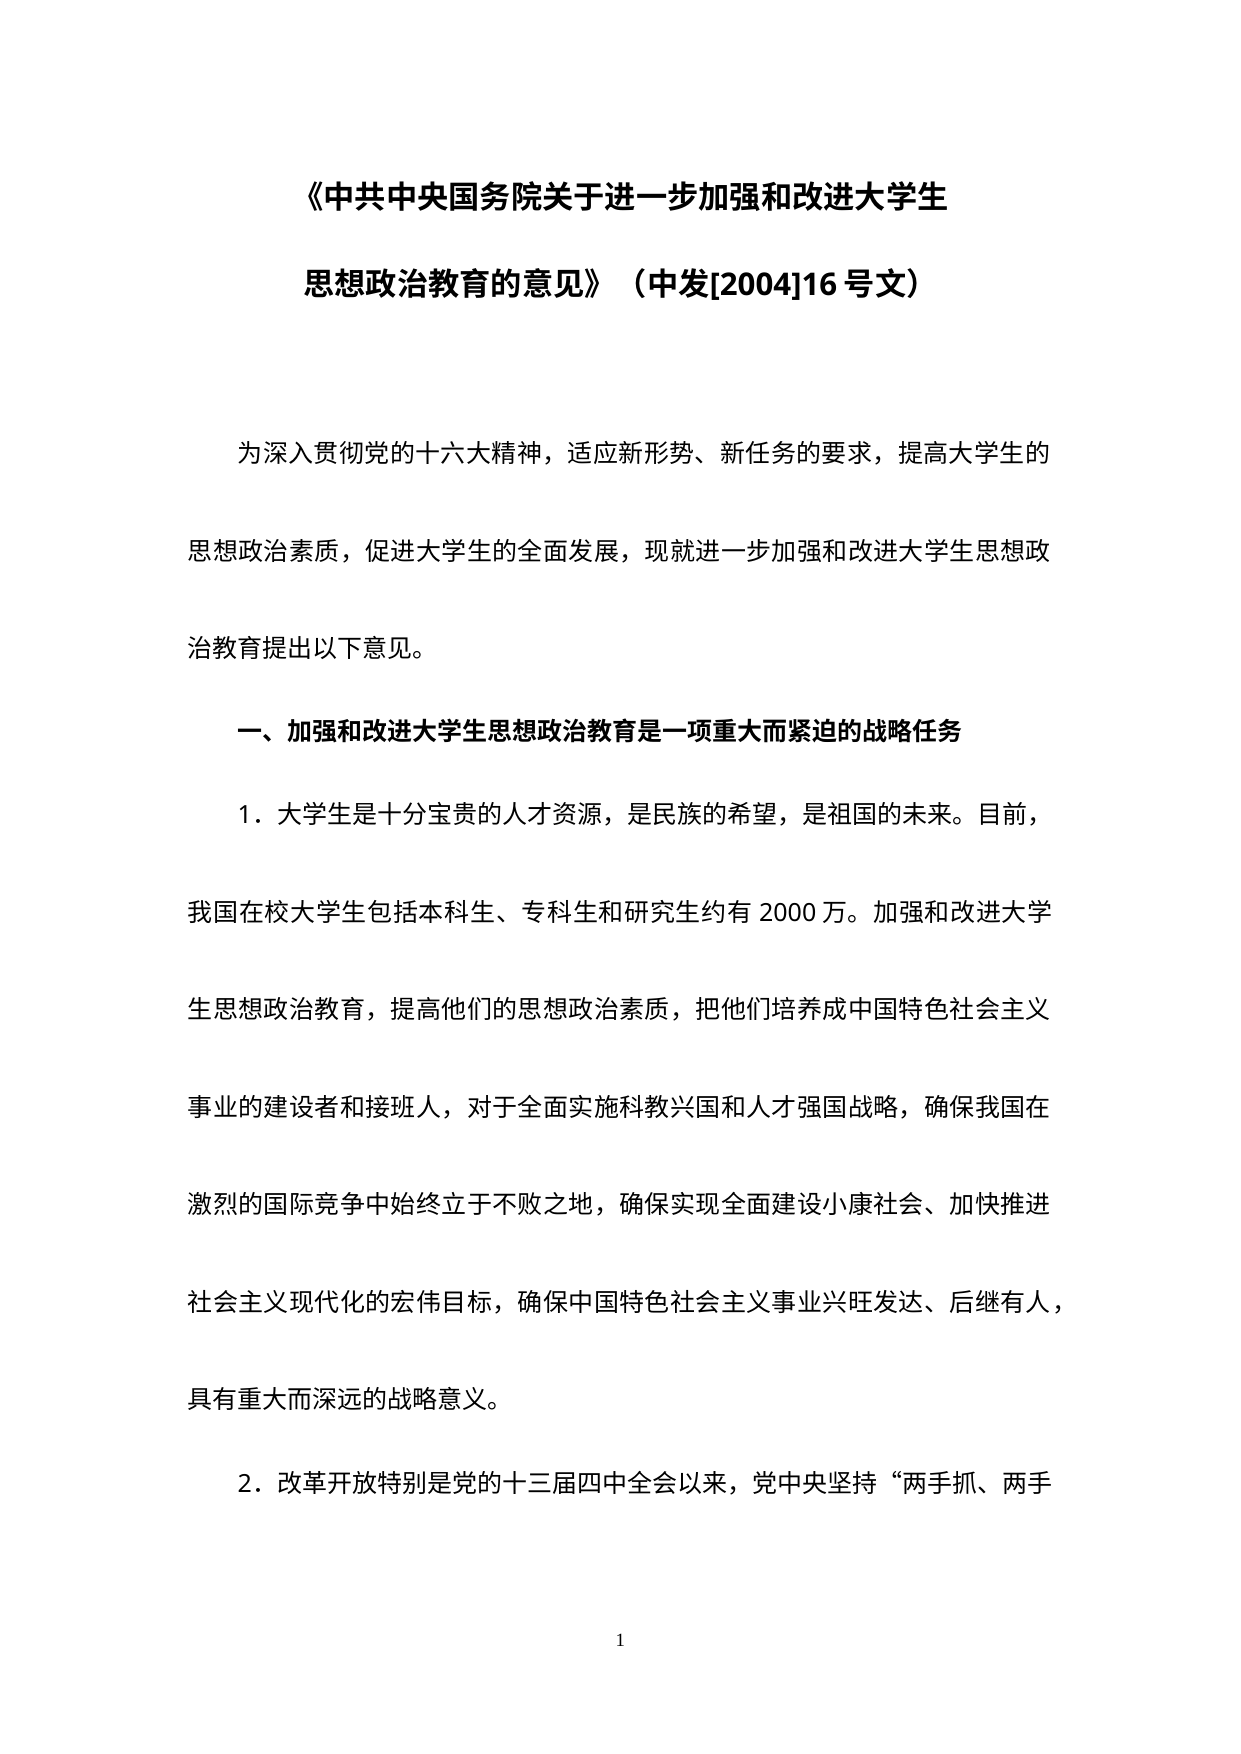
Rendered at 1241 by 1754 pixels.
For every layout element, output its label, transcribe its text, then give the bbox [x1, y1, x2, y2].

text 思想政治教育的意见》（中发[2004]16号文） [187, 249, 1053, 314]
text 《中共中央国务院关于进一步加强和改进大学生 [187, 162, 1053, 227]
text 1．大学生是十分宝贵的人才资源，是民族的希望，是祖国的未来。目前，我国在校大学生包括本科生、专科生和研究生约有2000万。加强和改进大学生思想政治教育，提高他们的思想政治素质，把他们培养成中国特色社会主义事业的建设者和接班人，对于全面实施科教兴国和人才强国战略，确保我国在激烈的国际竞争中始终立于不败之地，确保实现全面建设小康社会、加快推进社会主义现代化的宏伟目标，确保中国特色社会主义事业兴旺发达、后继有人，具有重大而深远的战略意义。 [187, 781, 1053, 1431]
text 为深入贯彻党的十六大精神，适应新形势、新任务的要求，提高大学生的思想政治素质，促进大学生的全面发展，现就进一步加强和改进大学生思想政治教育提出以下意见。 [187, 419, 1053, 679]
text 一、加强和改进大学生思想政治教育是一项重大而紧迫的战略任务 [187, 697, 1053, 762]
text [187, 1449, 1053, 1514]
